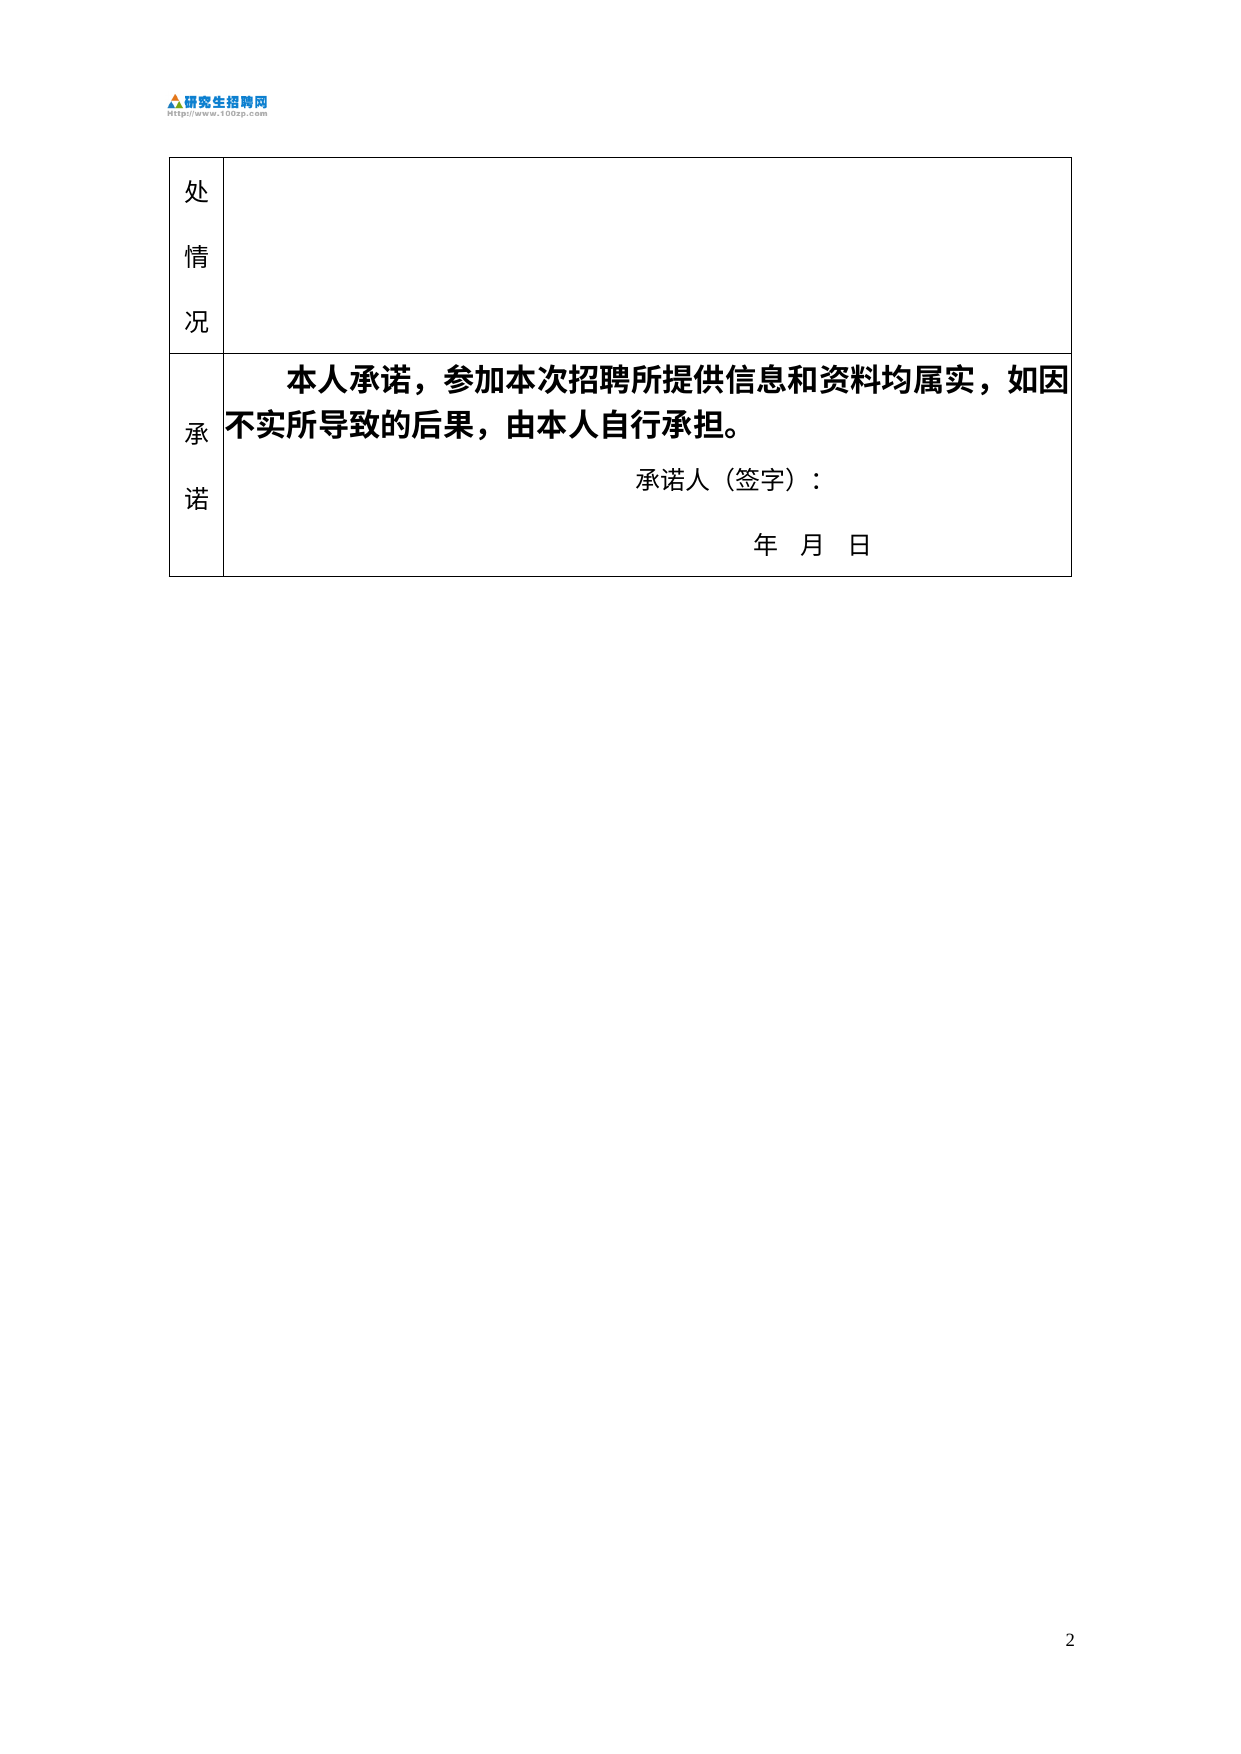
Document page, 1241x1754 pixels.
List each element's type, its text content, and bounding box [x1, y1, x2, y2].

table_cell 承 诺 [170, 354, 223, 576]
table_cell 本人承诺，参加本次招聘所提供信息和资料均属实，如因不实所导致的后果，由本人自行承担。 承诺人（签字）： 年 月 日 [224, 354, 1071, 576]
table_cell 惩 处 情 况 [170, 158, 223, 353]
table_cell [224, 158, 1071, 353]
picture [165, 91, 269, 120]
